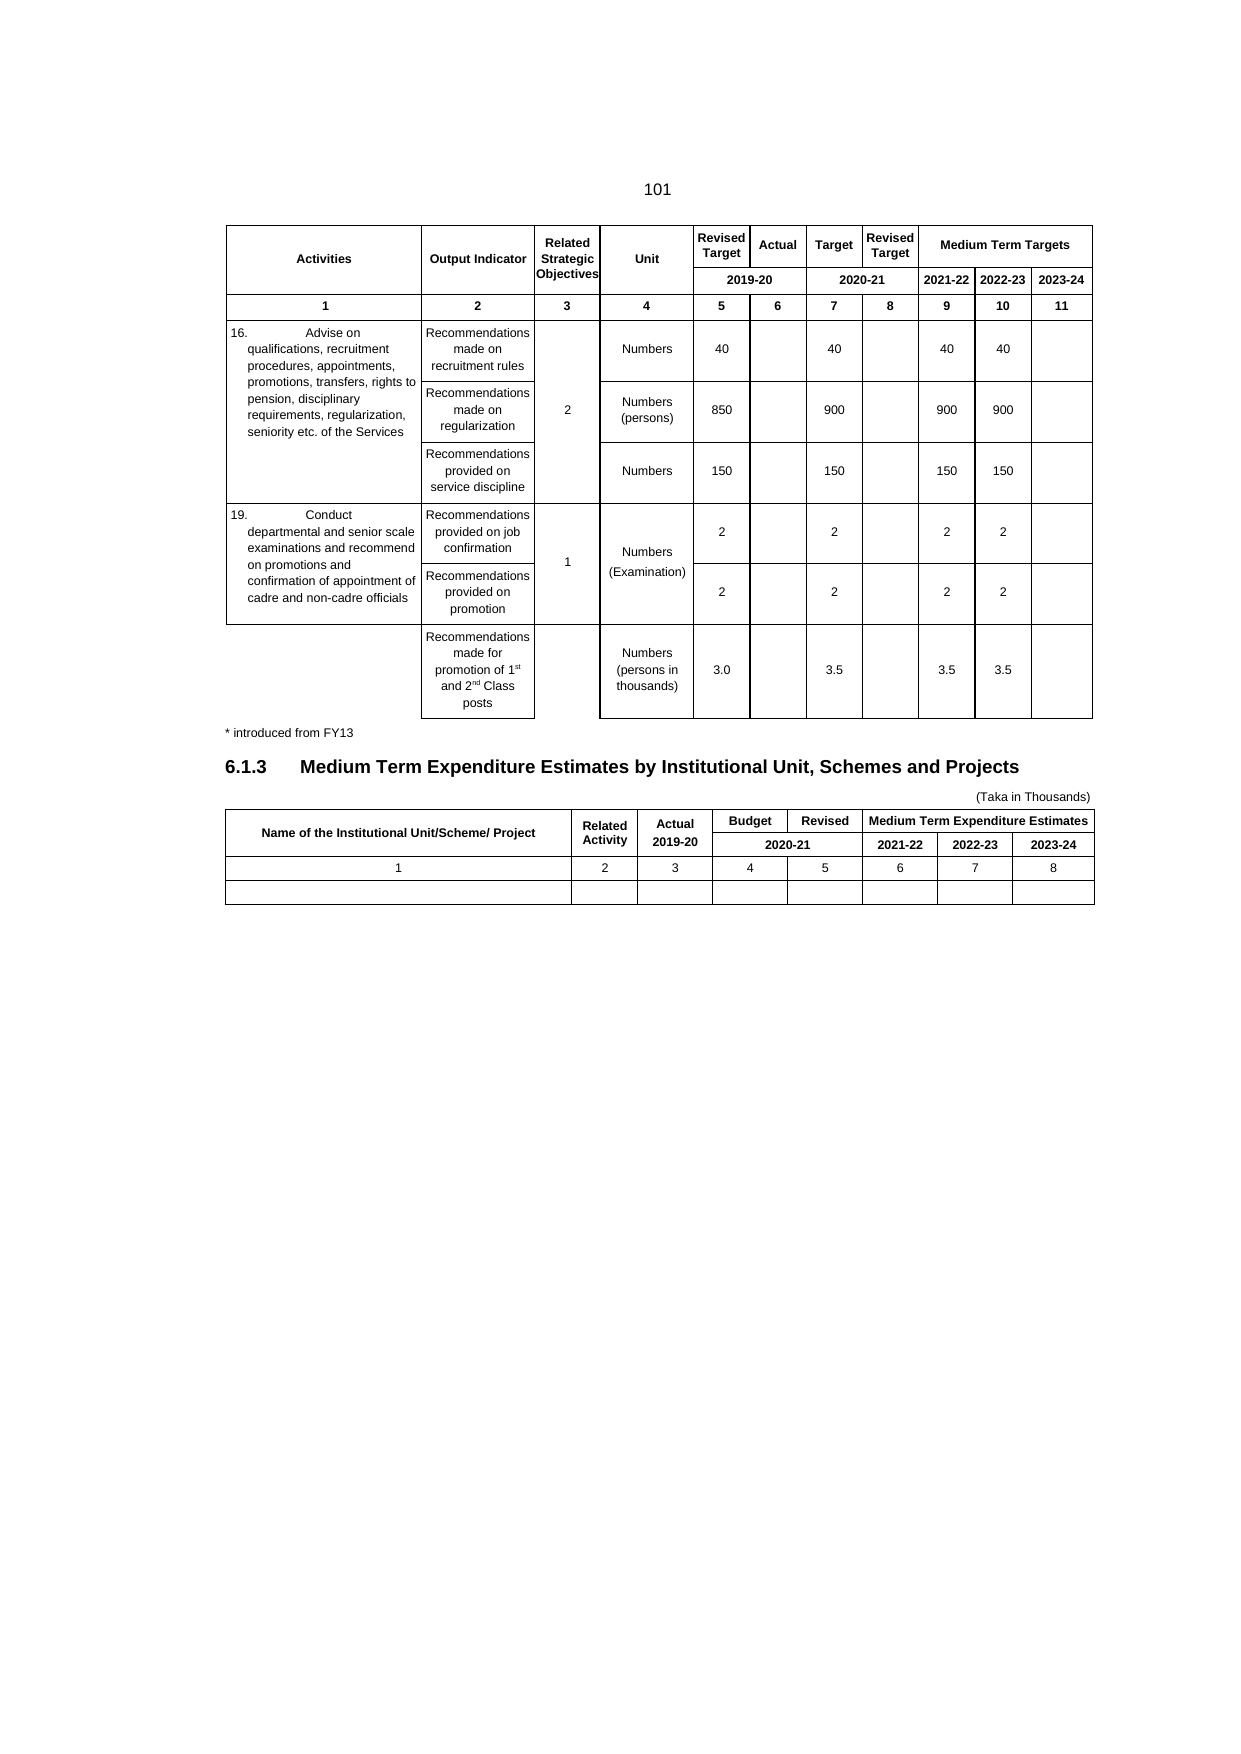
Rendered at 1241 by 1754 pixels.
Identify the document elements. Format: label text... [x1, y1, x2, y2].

table_cell [863, 443, 918, 503]
table_cell 2 [572, 857, 637, 880]
table_cell [226, 881, 571, 903]
table_header Medium Term Expenditure Estimates [863, 810, 1094, 832]
table_cell 900 [976, 382, 1031, 442]
table_cell [572, 881, 637, 903]
table_cell [788, 881, 862, 903]
table_cell 3.5 [976, 625, 1031, 718]
table_header Revised Target [863, 226, 918, 267]
table_cell Recommendations made on recruitment rules [422, 321, 534, 381]
table_cell 2 [919, 504, 974, 563]
table_cell Numbers [601, 321, 693, 381]
table_cell 2 [694, 504, 749, 563]
table_cell [751, 321, 806, 381]
text (Taka in Thousands) [225, 790, 1090, 804]
table_cell 2020-21 [713, 833, 862, 856]
table_cell 3.5 [919, 625, 974, 718]
table_cell [863, 382, 918, 442]
table_cell 2 [919, 564, 974, 624]
table_cell 850 [694, 382, 749, 442]
table_cell 10 [976, 295, 1031, 320]
table_cell 11 [1032, 295, 1092, 320]
table_cell 2021-22 [919, 268, 974, 294]
table_cell [1032, 321, 1092, 381]
table_cell 4 [601, 295, 693, 320]
table_cell 2 [535, 321, 599, 503]
table_cell 2023-24 [1013, 833, 1094, 856]
table_header Activities [227, 226, 421, 294]
table_cell 8 [863, 295, 918, 320]
table_cell 6 [751, 295, 806, 320]
table_cell 40 [807, 321, 862, 381]
table_cell [1032, 625, 1092, 718]
table_cell 40 [919, 321, 974, 381]
table_cell 5 [694, 295, 749, 320]
text * introduced from FY13 [225, 725, 1090, 740]
table_header Output Indicator [422, 226, 534, 294]
table_cell 1 [226, 857, 571, 880]
table_cell [863, 881, 937, 903]
table_header Actual [751, 226, 806, 267]
table_header Revised Target [694, 226, 749, 267]
table_cell 40 [976, 321, 1031, 381]
table_cell 2021-22 [863, 833, 937, 856]
table_cell [863, 321, 918, 381]
table_header Actual 2019-20 [638, 810, 712, 856]
table_header Related Strategic Objectives [535, 226, 599, 294]
table_header Unit [601, 226, 693, 294]
table_cell 2020-21 [807, 268, 918, 294]
text 6.1.3 Medium Term Expenditure Estimates by Institutional Unit, Schemes and Projects [225, 756, 1090, 777]
table_cell [1032, 504, 1092, 563]
table_cell 2019-20 [694, 268, 806, 294]
table_cell 9 [919, 295, 974, 320]
table_cell [751, 382, 806, 442]
table_cell 2 [807, 504, 862, 563]
table_cell Advise on qualifications, recruitment procedures, appointments, promotions, transfers, rights to pension, disciplinary requirements, regularization, seniority etc. of the Services [227, 321, 421, 503]
table_cell Recommendations made for promotion of 1st and 2nd Class posts [422, 625, 534, 718]
table_cell [1032, 564, 1092, 624]
table_cell [751, 625, 806, 718]
table_cell 7 [807, 295, 862, 320]
table_cell 2022-23 [976, 268, 1031, 294]
table_cell Numbers (Examination) [601, 504, 693, 624]
table_cell 150 [919, 443, 974, 503]
table_cell 150 [976, 443, 1031, 503]
table_cell 1 [227, 295, 421, 320]
table_cell 900 [807, 382, 862, 442]
table_cell [863, 564, 918, 624]
table_cell 1 [535, 504, 599, 624]
table_cell Recommendations made on regularization [422, 382, 534, 442]
table_cell 5 [788, 857, 862, 880]
table_cell [751, 443, 806, 503]
table_cell [751, 564, 806, 624]
table_cell Conduct departmental and senior scale examinations and recommend on promotions and confirmation of appointment of cadre and non-cadre officials [227, 504, 421, 624]
table_cell Numbers (persons in thousands) [601, 625, 693, 718]
table_cell 3 [638, 857, 712, 880]
table_cell 40 [694, 321, 749, 381]
table_cell [1032, 443, 1092, 503]
table_cell [863, 625, 918, 718]
table_cell 2 [976, 504, 1031, 563]
table_cell 8 [1013, 857, 1094, 880]
table_cell 7 [938, 857, 1012, 880]
table_cell Recommendations provided on job confirmation [422, 504, 534, 563]
table_header Medium Term Targets [919, 226, 1092, 267]
table_cell 2 [976, 564, 1031, 624]
table_cell 2 [422, 295, 534, 320]
table_cell [638, 881, 712, 903]
table_header Target [807, 226, 862, 267]
table_cell 150 [694, 443, 749, 503]
table_cell [938, 881, 1012, 903]
table_cell 4 [713, 857, 787, 880]
table_cell Recommendations provided on service discipline [422, 443, 534, 503]
table_cell 2022-23 [938, 833, 1012, 856]
table_header Budget [713, 810, 787, 832]
table_cell [1032, 382, 1092, 442]
table_cell Recommendations provided on promotion [422, 564, 534, 624]
table_cell [751, 504, 806, 563]
table_cell 6 [863, 857, 937, 880]
table_cell [863, 504, 918, 563]
table_cell 2 [807, 564, 862, 624]
table_cell 3 [535, 295, 599, 320]
table_cell [713, 881, 787, 903]
table_cell 150 [807, 443, 862, 503]
table_header Revised [788, 810, 862, 832]
table_cell [1013, 881, 1094, 903]
table_cell 3.0 [694, 625, 749, 718]
table_cell Numbers (persons) [601, 382, 693, 442]
table_cell Numbers [601, 443, 693, 503]
table_cell 2023-24 [1032, 268, 1092, 294]
table_cell 2 [694, 564, 749, 624]
table_header Name of the Institutional Unit/Scheme/ Project [226, 810, 571, 856]
table_cell 900 [919, 382, 974, 442]
table_header Related Activity [572, 810, 637, 856]
table_cell 3.5 [807, 625, 862, 718]
